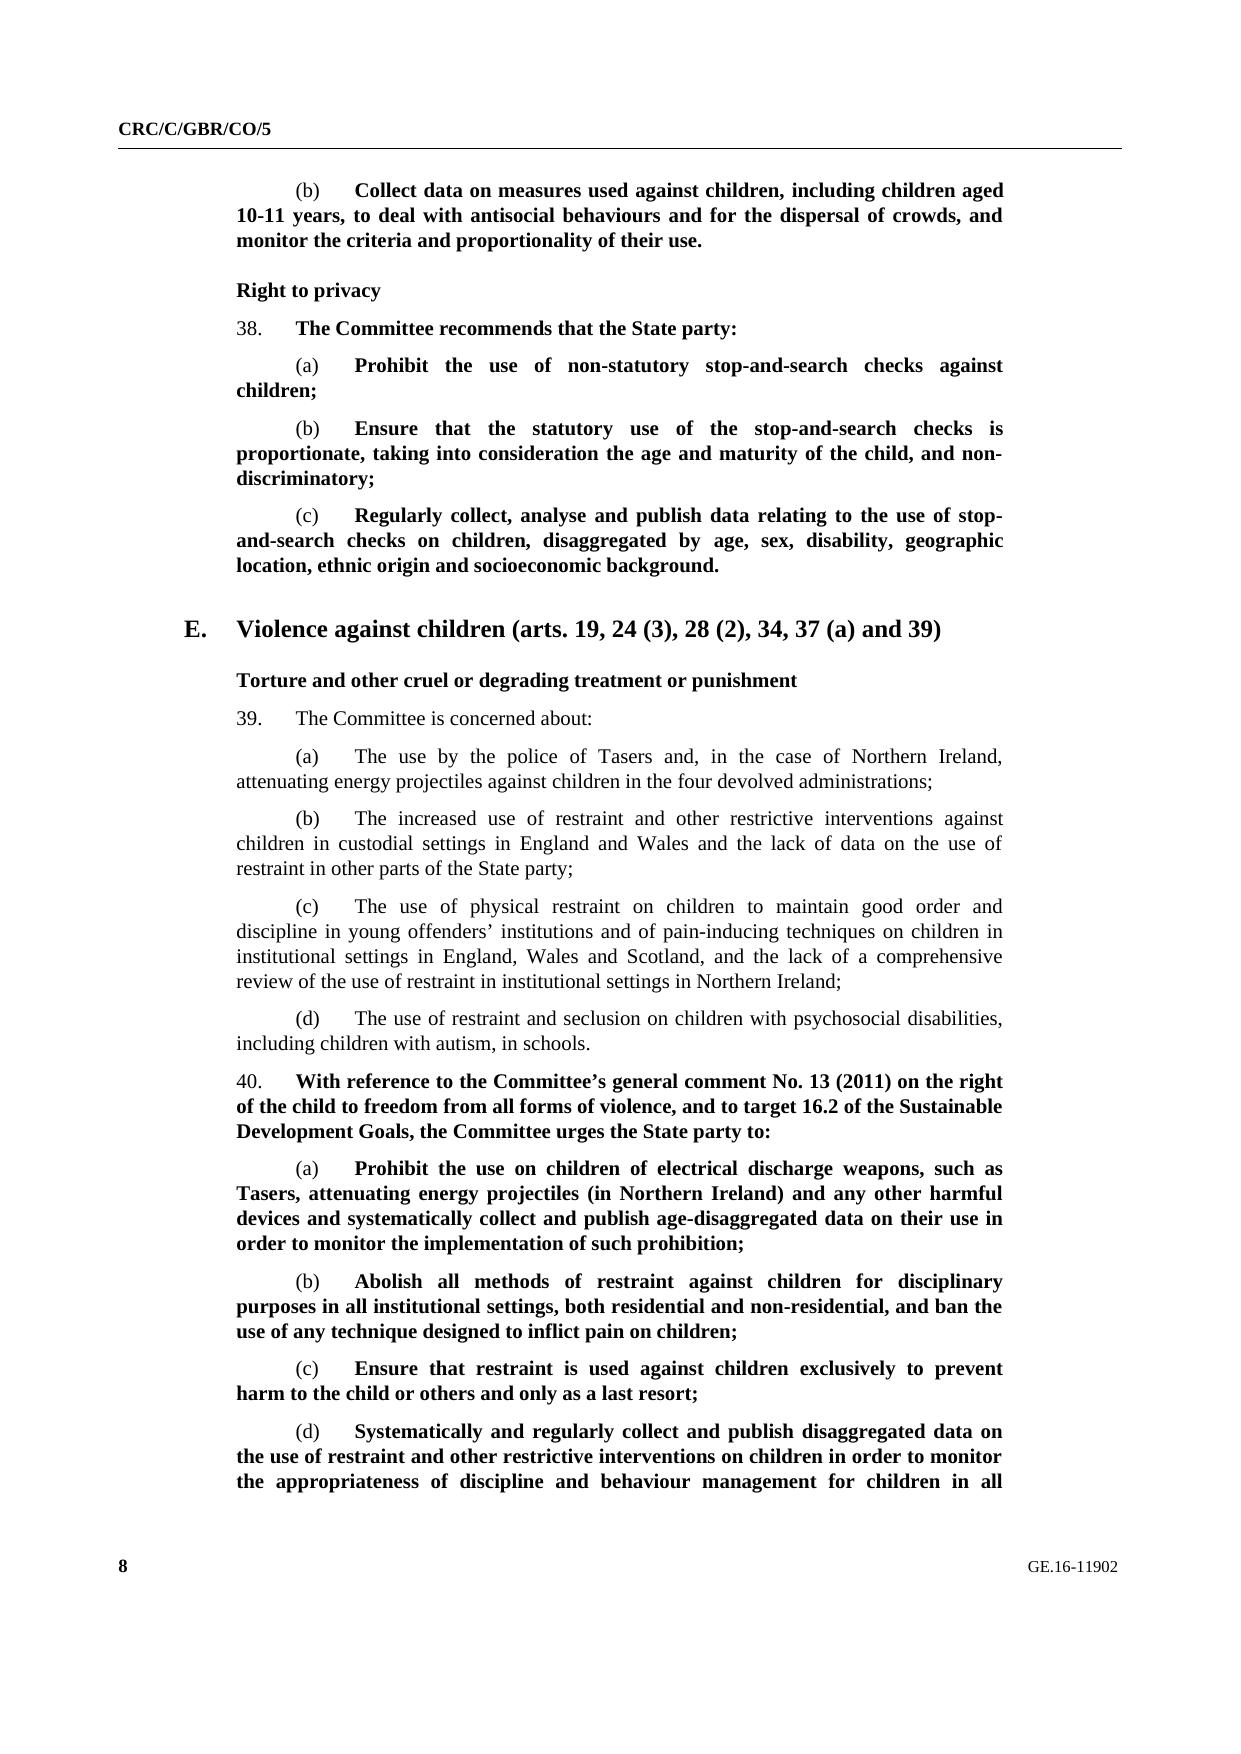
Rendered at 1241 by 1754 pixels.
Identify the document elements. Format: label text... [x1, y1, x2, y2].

text (c) The use of physical restraint on children to maintain good order and discipline in young offenders’ institutions and of pain-inducing techniques on children in institutional settings in England, Wales and Scotland, and the lack of a comprehensive review of the use of restraint in institutional settings in Northern Ireland; [236, 893, 1004, 993]
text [236, 1418, 1004, 1493]
text 40. With reference to the Committee’s general comment No. 13 (2011) on the right of the child to freedom from all forms of violence, and to target 16.2 of the Sustainable Development Goals, the Committee urges the State party to: [236, 1068, 1004, 1143]
text (a) Prohibit the use of non-statutory stop-and-search checks against children; [236, 352, 1004, 402]
text E. Violence against children (arts. 19, 24 (3), 28 (2), 34, 37 (a) and 39) [118, 615, 1004, 643]
text 38. The Committee recommends that the State party: [236, 315, 1004, 340]
text (b) Abolish all methods of restraint against children for disciplinary purposes in all institutional settings, both residential and non-residential, and ban the use of any technique designed to inflict pain on children; [236, 1268, 1004, 1343]
text (d) The use of restraint and seclusion on children with psychosocial disabilities, including children with autism, in schools. [236, 1005, 1004, 1055]
text (c) Regularly collect, analyse and publish data relating to the use of stop-and-search checks on children, disaggregated by age, sex, disability, geographic location, ethnic origin and socioeconomic background. [236, 502, 1004, 577]
text (b) The increased use of restraint and other restrictive interventions against children in custodial settings in England and Wales and the lack of data on the use of restraint in other parts of the State party; [236, 805, 1004, 880]
text (c) Ensure that restraint is used against children exclusively to prevent harm to the child or others and only as a last resort; [236, 1355, 1004, 1405]
text (b) Ensure that the statutory use of the stop-and-search checks is proportionate, taking into consideration the age and maturity of the child, and non-discriminatory; [236, 415, 1004, 490]
text 39. The Committee is concerned about: [236, 705, 1004, 730]
text (b) Collect data on measures used against children, including children aged 10-11 years, to deal with antisocial behaviours and for the dispersal of crowds, and monitor the criteria and proportionality of their use. [236, 177, 1004, 252]
text Torture and other cruel or degrading treatment or punishment [118, 668, 1004, 693]
text (a) The use by the police of Tasers and, in the case of Northern Ireland, attenuating energy projectiles against children in the four devolved administrations; [236, 743, 1004, 793]
text Right to privacy [118, 277, 1004, 302]
text (a) Prohibit the use on children of electrical discharge weapons, such as Tasers, attenuating energy projectiles (in Northern Ireland) and any other harmful devices and systematically collect and publish age-disaggregated data on their use in order to monitor the implementation of such prohibition; [236, 1155, 1004, 1255]
